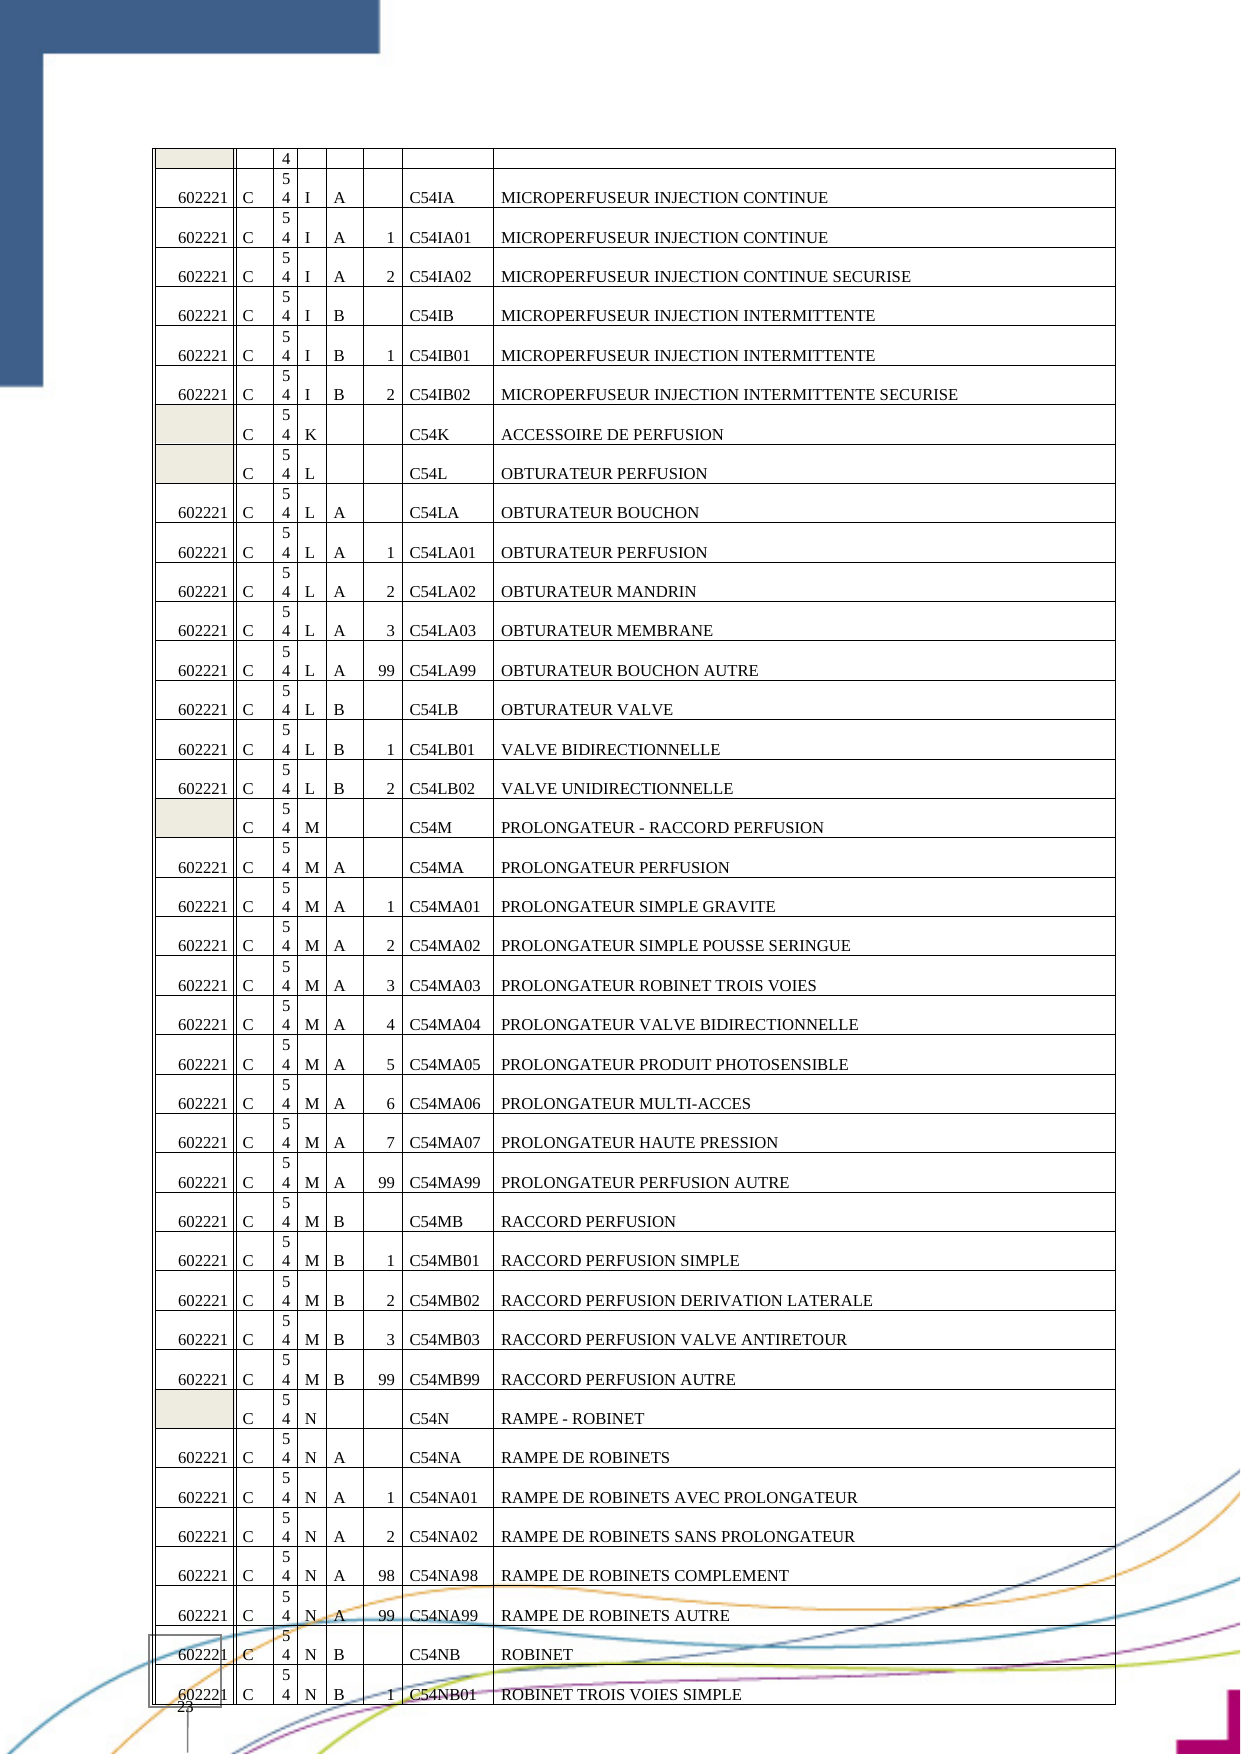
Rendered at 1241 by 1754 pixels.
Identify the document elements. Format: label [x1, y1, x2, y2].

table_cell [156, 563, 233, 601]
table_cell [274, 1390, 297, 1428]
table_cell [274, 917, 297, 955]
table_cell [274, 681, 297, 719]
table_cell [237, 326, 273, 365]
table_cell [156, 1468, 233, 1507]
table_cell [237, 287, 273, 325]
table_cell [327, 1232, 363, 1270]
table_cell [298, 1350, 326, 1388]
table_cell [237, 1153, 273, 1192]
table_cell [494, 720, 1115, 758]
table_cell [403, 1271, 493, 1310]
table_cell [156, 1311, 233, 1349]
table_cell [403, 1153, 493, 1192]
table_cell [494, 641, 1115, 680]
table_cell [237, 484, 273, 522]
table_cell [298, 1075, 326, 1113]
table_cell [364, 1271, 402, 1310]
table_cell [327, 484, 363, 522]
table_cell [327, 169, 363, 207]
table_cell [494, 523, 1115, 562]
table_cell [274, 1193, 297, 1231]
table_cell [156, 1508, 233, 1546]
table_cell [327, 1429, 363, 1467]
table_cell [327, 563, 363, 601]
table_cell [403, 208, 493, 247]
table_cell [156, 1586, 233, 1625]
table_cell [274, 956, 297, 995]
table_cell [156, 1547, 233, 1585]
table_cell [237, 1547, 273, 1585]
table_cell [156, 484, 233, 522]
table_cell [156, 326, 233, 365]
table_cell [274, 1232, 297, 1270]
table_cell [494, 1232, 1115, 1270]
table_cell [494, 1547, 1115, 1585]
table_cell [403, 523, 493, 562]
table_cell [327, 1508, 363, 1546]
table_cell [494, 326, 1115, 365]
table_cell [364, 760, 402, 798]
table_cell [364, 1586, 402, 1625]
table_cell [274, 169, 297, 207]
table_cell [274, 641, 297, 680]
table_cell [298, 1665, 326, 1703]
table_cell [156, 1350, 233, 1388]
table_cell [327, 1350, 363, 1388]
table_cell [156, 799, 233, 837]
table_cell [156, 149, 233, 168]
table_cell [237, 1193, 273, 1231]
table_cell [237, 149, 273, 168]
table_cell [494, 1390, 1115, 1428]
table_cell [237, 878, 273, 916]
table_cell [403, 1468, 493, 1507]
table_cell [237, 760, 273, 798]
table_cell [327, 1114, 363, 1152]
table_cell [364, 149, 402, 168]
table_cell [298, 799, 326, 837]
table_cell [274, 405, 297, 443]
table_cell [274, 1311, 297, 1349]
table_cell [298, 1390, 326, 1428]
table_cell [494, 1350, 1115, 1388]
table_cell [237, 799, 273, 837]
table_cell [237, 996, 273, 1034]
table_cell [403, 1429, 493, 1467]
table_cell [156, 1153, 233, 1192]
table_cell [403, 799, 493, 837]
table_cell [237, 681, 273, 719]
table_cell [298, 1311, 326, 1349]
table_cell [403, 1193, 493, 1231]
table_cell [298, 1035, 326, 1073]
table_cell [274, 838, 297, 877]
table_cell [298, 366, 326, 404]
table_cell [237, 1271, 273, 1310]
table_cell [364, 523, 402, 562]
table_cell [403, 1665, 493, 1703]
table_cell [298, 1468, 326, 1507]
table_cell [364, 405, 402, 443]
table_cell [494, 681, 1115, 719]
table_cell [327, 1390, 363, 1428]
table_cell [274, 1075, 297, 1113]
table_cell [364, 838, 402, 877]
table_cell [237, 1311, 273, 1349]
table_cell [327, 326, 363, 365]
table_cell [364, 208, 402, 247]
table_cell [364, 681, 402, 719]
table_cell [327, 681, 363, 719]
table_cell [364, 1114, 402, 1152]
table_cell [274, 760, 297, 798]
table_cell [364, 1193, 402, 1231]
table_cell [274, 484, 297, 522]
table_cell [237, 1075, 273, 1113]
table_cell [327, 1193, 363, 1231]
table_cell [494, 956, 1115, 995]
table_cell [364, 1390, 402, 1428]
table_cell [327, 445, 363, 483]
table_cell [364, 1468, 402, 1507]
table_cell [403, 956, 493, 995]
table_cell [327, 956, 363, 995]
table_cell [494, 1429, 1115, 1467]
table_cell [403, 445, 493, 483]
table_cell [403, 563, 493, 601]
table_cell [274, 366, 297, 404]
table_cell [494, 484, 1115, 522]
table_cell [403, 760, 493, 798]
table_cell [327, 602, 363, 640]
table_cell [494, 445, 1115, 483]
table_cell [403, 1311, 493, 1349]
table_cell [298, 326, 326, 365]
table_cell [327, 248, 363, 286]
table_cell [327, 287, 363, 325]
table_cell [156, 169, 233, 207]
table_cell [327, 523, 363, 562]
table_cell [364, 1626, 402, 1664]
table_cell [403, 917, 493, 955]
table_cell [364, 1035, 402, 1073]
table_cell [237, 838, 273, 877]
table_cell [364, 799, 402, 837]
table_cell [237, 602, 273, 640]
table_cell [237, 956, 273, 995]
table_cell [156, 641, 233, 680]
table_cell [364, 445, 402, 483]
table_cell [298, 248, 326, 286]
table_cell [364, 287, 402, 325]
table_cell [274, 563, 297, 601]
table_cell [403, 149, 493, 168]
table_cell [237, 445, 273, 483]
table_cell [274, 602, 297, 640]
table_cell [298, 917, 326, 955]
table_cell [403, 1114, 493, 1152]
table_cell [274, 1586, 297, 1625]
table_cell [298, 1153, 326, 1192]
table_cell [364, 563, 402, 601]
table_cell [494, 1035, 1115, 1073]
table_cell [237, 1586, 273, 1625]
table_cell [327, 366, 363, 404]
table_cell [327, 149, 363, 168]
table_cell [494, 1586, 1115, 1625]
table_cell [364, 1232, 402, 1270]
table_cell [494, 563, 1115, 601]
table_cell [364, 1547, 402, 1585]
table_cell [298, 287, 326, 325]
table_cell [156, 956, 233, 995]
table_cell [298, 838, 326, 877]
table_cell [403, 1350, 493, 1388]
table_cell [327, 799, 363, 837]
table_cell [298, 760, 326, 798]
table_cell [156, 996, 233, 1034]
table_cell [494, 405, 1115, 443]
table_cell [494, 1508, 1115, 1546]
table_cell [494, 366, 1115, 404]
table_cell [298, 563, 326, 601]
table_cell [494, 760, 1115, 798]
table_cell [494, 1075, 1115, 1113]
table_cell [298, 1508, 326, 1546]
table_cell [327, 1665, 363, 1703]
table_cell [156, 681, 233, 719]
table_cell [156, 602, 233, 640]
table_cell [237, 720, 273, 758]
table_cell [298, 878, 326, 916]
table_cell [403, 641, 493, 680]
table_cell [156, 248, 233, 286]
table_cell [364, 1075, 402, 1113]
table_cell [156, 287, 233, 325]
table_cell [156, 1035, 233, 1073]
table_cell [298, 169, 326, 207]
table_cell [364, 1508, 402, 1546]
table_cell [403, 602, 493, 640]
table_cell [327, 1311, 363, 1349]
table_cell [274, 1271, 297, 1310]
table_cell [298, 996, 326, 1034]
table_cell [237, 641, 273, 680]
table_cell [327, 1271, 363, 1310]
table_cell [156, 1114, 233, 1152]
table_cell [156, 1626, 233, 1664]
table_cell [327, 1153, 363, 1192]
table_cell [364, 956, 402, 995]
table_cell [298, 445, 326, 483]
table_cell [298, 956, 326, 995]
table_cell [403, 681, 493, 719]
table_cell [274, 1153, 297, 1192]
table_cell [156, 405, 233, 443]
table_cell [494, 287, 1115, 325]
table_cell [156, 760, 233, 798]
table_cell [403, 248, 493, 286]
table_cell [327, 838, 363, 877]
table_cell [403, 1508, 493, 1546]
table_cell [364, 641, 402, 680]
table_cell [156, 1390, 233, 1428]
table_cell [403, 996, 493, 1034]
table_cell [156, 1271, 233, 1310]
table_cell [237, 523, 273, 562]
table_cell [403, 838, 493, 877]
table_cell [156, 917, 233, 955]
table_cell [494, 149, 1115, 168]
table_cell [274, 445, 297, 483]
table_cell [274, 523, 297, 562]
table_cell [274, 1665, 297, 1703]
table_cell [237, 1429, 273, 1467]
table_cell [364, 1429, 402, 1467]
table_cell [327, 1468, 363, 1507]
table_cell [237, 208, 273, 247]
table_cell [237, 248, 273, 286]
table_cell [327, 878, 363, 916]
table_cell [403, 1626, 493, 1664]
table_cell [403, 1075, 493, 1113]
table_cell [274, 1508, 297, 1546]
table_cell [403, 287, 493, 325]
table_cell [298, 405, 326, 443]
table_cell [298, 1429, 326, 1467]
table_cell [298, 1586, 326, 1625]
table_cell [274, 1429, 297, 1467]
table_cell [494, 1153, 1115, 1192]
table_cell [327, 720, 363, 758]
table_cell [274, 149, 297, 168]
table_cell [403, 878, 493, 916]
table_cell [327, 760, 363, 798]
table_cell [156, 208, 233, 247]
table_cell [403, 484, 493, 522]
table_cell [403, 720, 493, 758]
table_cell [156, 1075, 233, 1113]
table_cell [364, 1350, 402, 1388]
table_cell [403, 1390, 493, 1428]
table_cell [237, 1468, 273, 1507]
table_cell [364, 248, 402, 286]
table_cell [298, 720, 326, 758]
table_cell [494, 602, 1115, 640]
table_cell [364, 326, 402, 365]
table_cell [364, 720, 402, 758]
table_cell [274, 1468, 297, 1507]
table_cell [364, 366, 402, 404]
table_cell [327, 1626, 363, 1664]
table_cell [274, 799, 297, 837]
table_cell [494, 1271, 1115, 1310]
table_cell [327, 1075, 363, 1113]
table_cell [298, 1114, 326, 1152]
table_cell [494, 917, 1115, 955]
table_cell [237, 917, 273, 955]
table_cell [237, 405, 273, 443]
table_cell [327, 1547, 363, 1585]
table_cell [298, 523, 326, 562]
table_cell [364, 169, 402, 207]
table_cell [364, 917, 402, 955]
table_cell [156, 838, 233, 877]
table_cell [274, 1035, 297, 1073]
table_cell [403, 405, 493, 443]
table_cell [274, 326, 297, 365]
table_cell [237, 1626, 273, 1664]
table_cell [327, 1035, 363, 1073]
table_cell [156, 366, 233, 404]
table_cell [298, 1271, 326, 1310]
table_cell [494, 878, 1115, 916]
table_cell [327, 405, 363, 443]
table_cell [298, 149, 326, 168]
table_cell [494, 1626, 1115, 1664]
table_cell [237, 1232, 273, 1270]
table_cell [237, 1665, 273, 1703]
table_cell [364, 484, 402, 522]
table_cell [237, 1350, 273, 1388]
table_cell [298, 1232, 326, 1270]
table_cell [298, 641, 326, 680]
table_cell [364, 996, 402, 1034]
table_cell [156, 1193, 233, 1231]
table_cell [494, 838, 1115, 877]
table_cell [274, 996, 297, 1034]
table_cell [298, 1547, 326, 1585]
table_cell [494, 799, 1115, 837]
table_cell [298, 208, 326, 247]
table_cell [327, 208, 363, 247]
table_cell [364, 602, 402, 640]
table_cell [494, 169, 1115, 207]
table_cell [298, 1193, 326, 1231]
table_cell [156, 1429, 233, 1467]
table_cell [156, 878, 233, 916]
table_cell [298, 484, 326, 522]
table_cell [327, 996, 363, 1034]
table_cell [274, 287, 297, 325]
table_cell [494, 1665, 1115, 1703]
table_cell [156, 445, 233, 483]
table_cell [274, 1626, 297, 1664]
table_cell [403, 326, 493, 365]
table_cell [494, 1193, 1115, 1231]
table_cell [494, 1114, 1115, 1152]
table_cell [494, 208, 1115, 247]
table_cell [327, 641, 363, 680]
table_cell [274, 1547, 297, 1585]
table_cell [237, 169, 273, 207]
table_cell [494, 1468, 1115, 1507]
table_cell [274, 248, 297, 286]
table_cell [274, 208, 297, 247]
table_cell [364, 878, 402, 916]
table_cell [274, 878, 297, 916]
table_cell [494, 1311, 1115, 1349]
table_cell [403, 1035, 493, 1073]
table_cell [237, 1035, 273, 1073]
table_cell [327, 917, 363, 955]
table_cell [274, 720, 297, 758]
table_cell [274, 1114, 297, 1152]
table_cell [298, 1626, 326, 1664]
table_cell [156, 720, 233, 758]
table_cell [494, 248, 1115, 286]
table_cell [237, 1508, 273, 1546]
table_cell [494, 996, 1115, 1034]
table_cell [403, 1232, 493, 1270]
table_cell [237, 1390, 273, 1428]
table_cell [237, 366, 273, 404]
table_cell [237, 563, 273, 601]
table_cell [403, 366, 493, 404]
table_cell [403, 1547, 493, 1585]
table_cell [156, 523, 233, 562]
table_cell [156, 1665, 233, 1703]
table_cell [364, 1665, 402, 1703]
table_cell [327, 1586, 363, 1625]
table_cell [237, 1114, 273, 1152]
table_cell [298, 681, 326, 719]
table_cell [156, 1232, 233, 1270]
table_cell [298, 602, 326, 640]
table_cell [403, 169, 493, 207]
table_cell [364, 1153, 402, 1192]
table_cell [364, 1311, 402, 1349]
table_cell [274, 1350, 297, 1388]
picture [0, 0, 1241, 1754]
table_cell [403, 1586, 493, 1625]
